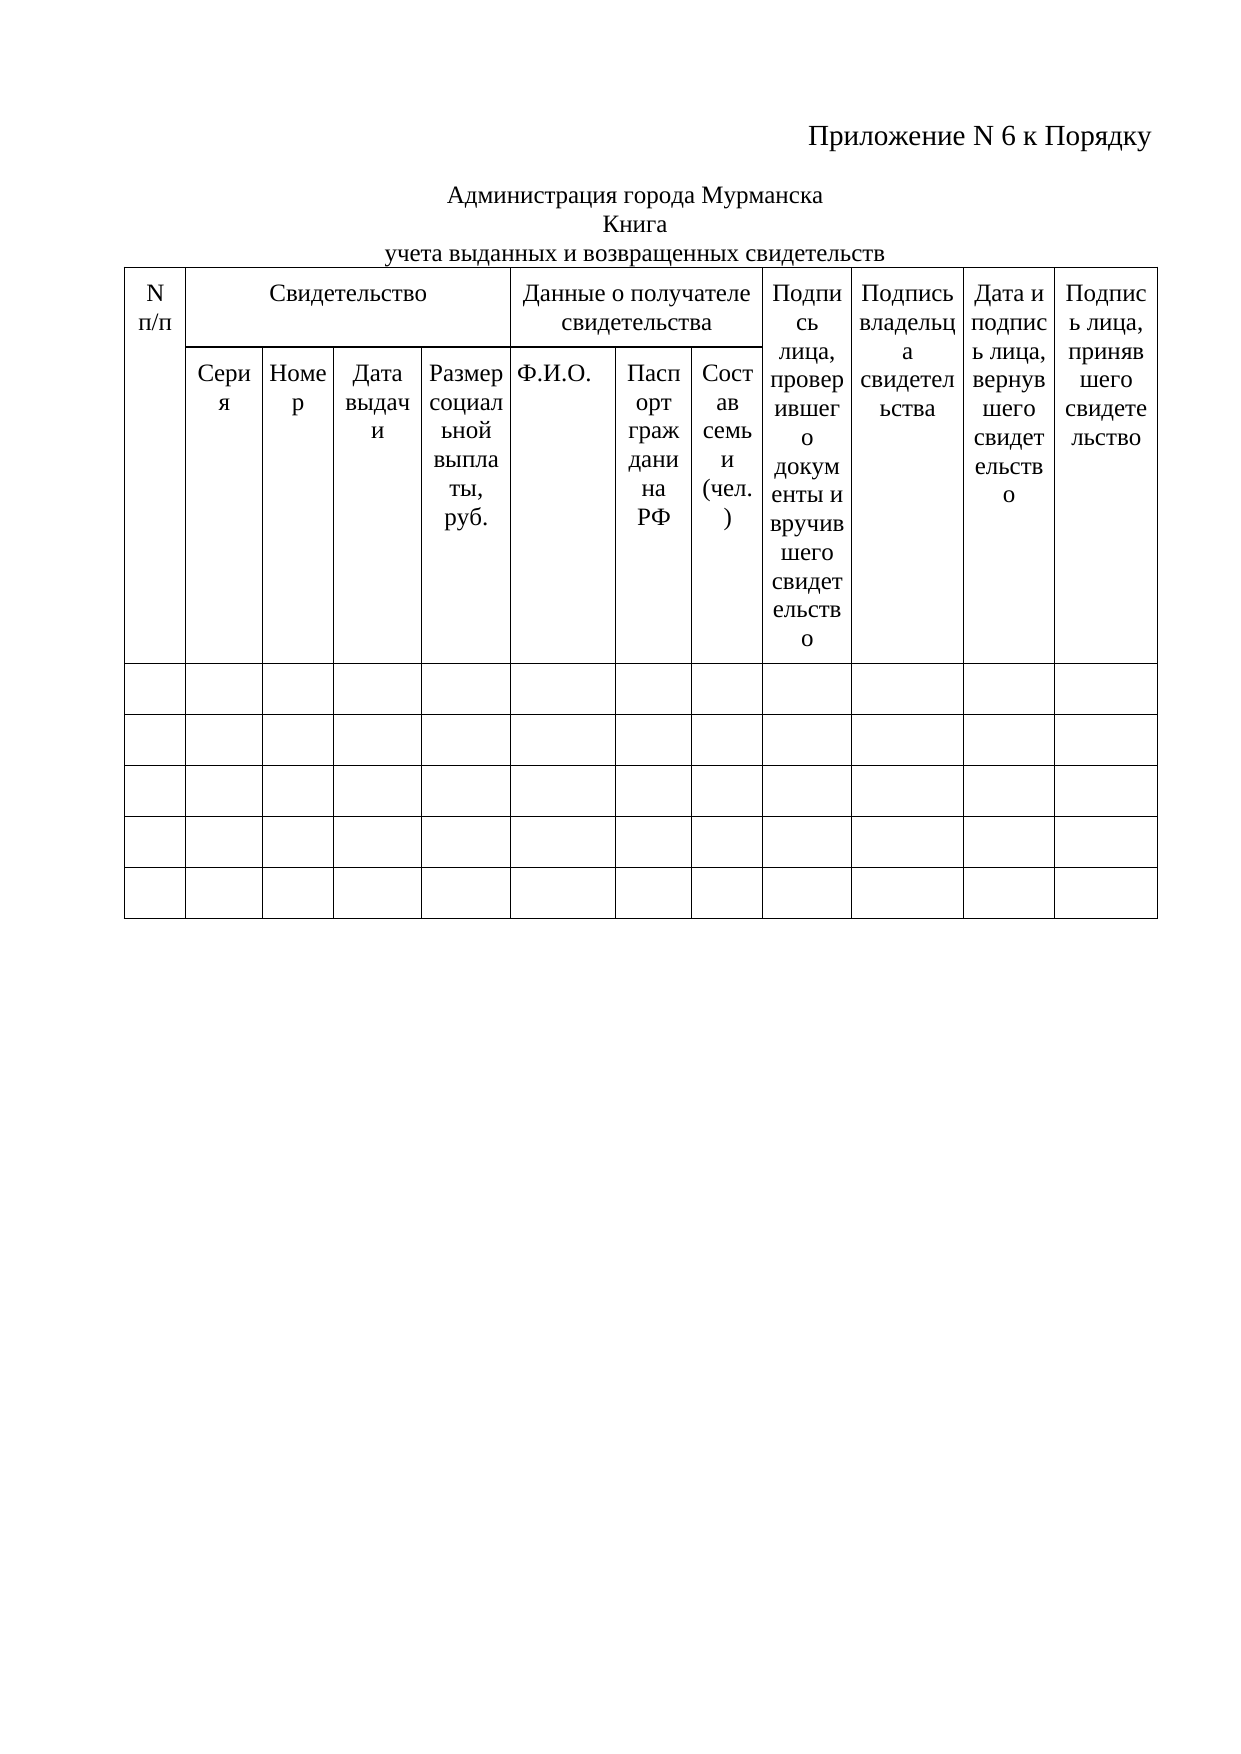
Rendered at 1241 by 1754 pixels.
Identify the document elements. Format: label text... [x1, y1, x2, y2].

table_cell [334, 868, 421, 918]
table_cell [422, 715, 510, 765]
table_cell [263, 817, 333, 867]
table_cell [852, 766, 963, 816]
table_cell [511, 766, 615, 816]
table_cell [511, 868, 615, 918]
table_cell [186, 868, 262, 918]
table_cell [125, 817, 185, 867]
table_cell Паспорт гражданина РФ [616, 348, 691, 663]
table_cell [334, 715, 421, 765]
table_cell [125, 766, 185, 816]
table_cell Ф.И.О. [511, 348, 615, 663]
table_cell [1055, 817, 1157, 867]
table_cell [422, 868, 510, 918]
table_cell Дата выдачи [334, 348, 421, 663]
table_header Подпись лица, принявшего свидетельство [1055, 268, 1157, 663]
table_cell [616, 868, 691, 918]
table_cell [852, 868, 963, 918]
table_cell [964, 766, 1054, 816]
table_header Дата и подпись лица, вернувшего свидетельство [964, 268, 1054, 663]
table_header N п/п [125, 268, 185, 663]
table_cell [763, 664, 851, 714]
table_cell [692, 766, 762, 816]
table_cell [852, 817, 963, 867]
table_cell [263, 766, 333, 816]
table_cell [422, 817, 510, 867]
table_cell [852, 664, 963, 714]
text Книга [118, 209, 1152, 238]
table_cell [263, 715, 333, 765]
table_cell [263, 664, 333, 714]
table_cell [334, 664, 421, 714]
table_cell [964, 664, 1054, 714]
table_cell Состав семьи (чел.) [692, 348, 762, 663]
table_cell [511, 664, 615, 714]
table_cell Номер [263, 348, 333, 663]
table_cell [125, 868, 185, 918]
table_cell [511, 817, 615, 867]
table_cell [186, 715, 262, 765]
table_cell [763, 715, 851, 765]
table_header Свидетельство [186, 268, 510, 346]
table_cell [186, 664, 262, 714]
table_cell [125, 715, 185, 765]
table_cell [964, 715, 1054, 765]
text Приложение N 6 к Порядку [118, 118, 1152, 152]
table_cell [616, 766, 691, 816]
table_cell [511, 715, 615, 765]
table_cell [692, 715, 762, 765]
table_cell [1055, 766, 1157, 816]
table_cell [692, 817, 762, 867]
table_cell [1055, 868, 1157, 918]
table_cell [186, 817, 262, 867]
table_cell [763, 766, 851, 816]
table_cell [692, 868, 762, 918]
table_header Подпись лица, проверившего документы и вручившего свидетельство [763, 268, 851, 663]
table_header Данные о получателе свидетельства [511, 268, 762, 346]
table_cell [1055, 715, 1157, 765]
table_cell [125, 664, 185, 714]
table_cell [422, 664, 510, 714]
table_cell [763, 868, 851, 918]
table_cell [692, 664, 762, 714]
table_cell Серия [186, 348, 262, 663]
table_cell [616, 664, 691, 714]
table_cell [1055, 664, 1157, 714]
table_cell [422, 766, 510, 816]
table_header Подпись владельца свидетельства [852, 268, 963, 663]
table_cell [186, 766, 262, 816]
table_cell [616, 817, 691, 867]
text Администрация города Мурманска [118, 180, 1152, 209]
text учета выданных и возвращенных свидетельств [118, 238, 1152, 267]
table_cell [334, 817, 421, 867]
table_cell Размер социальной выплаты, руб. [422, 348, 510, 663]
table_cell [763, 817, 851, 867]
table_cell [964, 817, 1054, 867]
table_cell [852, 715, 963, 765]
table_cell [334, 766, 421, 816]
table_cell [616, 715, 691, 765]
table_cell [263, 868, 333, 918]
table_cell [964, 868, 1054, 918]
